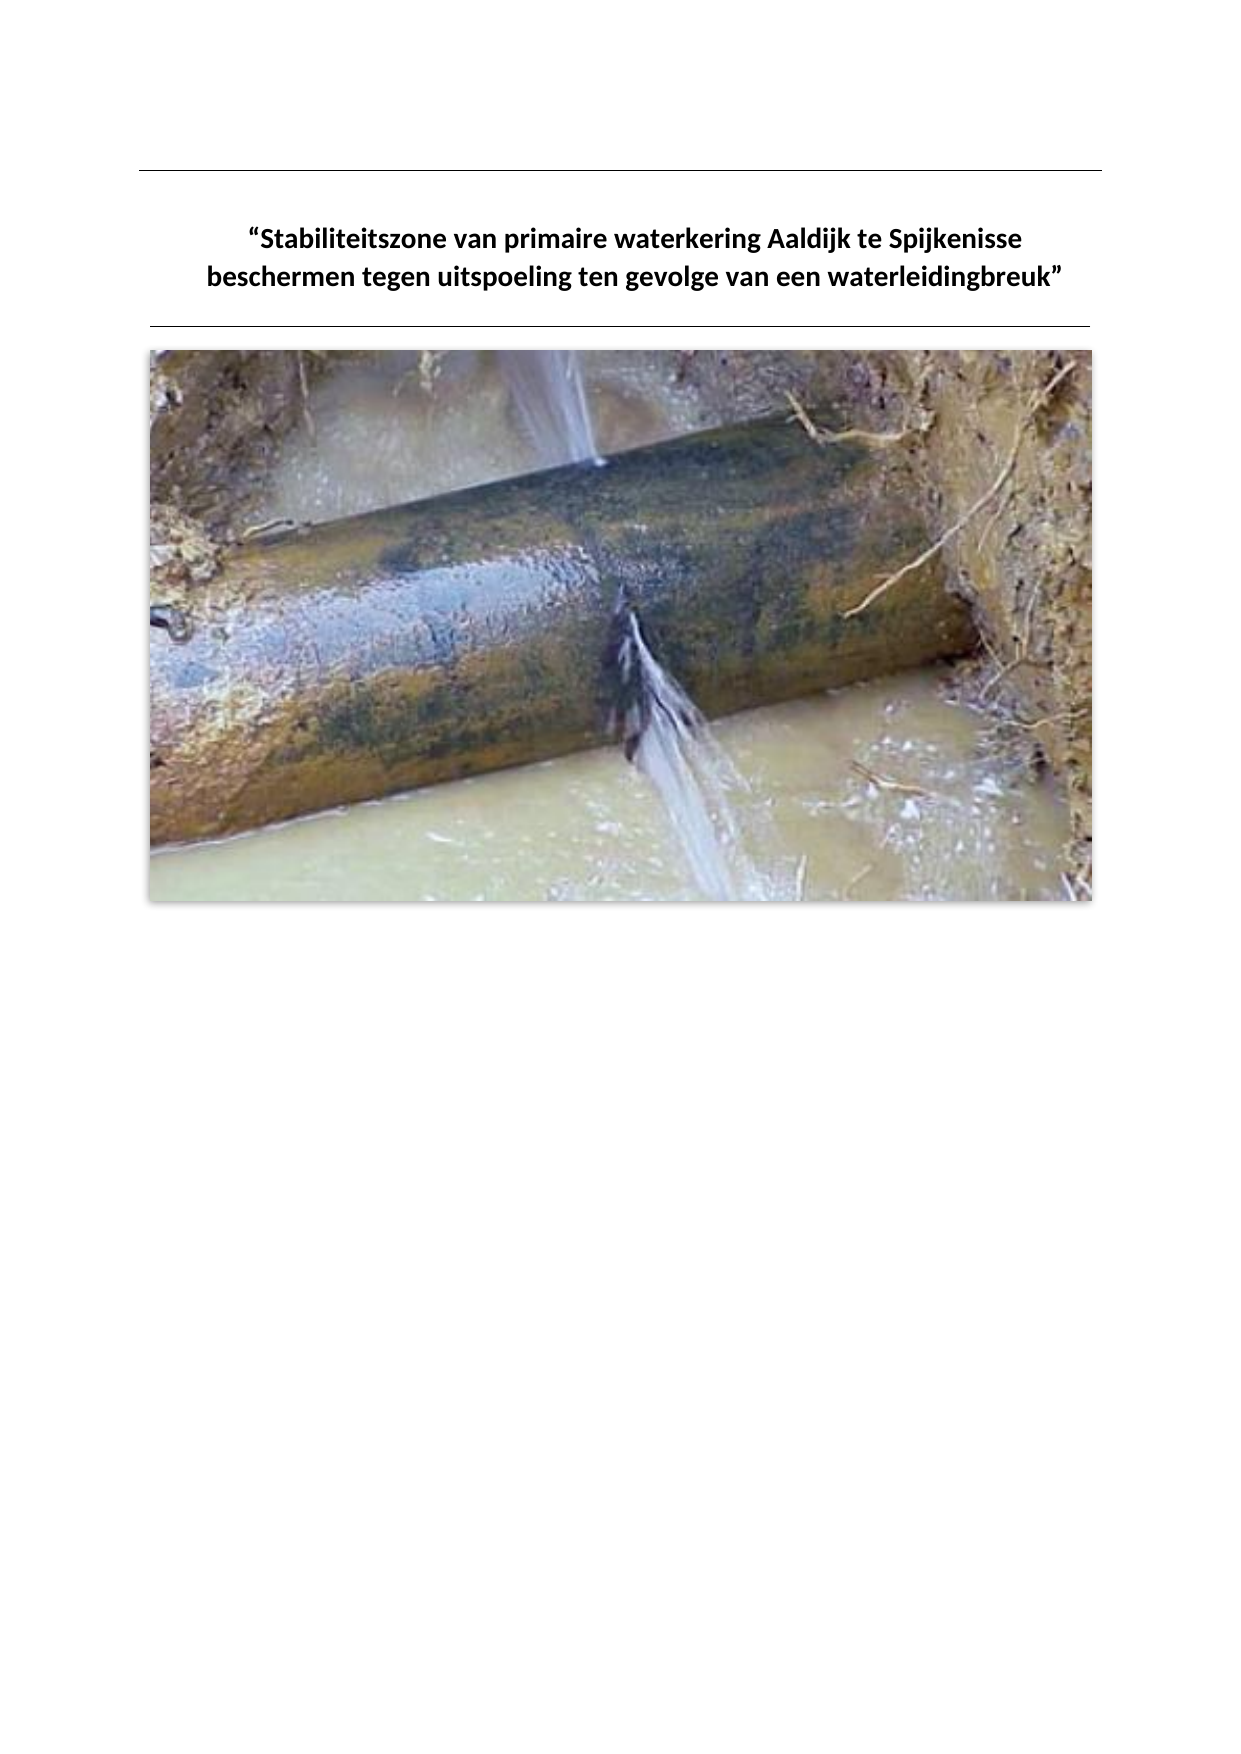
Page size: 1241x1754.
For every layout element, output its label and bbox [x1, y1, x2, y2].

picture [150, 350, 1092, 901]
table_header [139, 171, 1102, 304]
